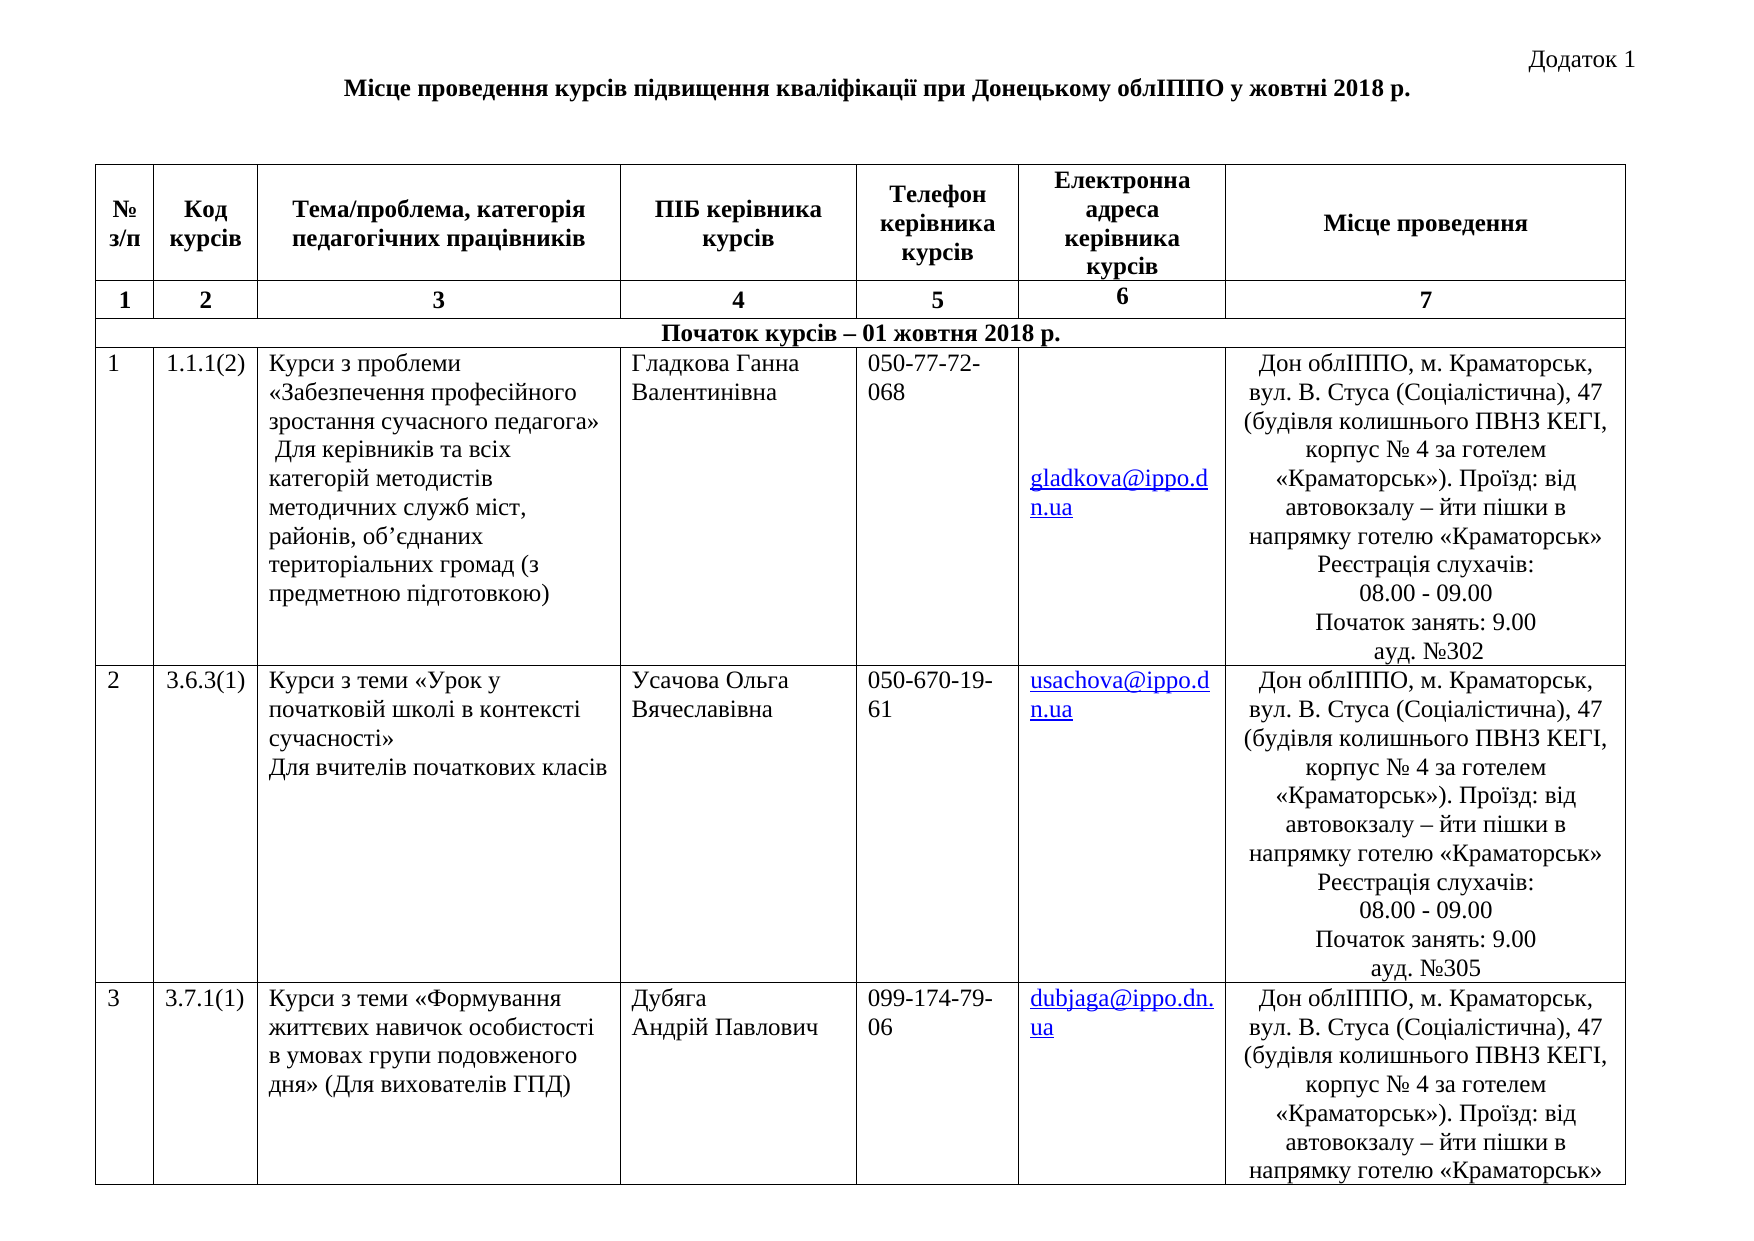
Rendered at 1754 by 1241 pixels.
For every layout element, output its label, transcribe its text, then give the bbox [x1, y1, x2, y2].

table_cell 3.7.1(1) [154, 983, 257, 1184]
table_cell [258, 983, 620, 1184]
text Додаток 1 [118, 44, 1636, 73]
table_cell 3.6.3(1) [154, 666, 257, 982]
table_cell usachova@ippo.dn.ua [1019, 666, 1225, 982]
table_header Код курсів [154, 165, 257, 280]
table_header Електронна адреса керівника курсів [1019, 165, 1225, 280]
table_cell 5 [857, 281, 1018, 317]
table_cell Курси з теми «Урок у початковій школі в контексті сучасності» Для вчителів початкових класів [258, 666, 620, 982]
text Місце проведення курсів підвищення кваліфікації при Донецькому облІППО у жовтні 2018 р. [118, 73, 1636, 102]
table_header ПІБ керівника курсів [621, 165, 856, 280]
table_header Телефон керівника курсів [857, 165, 1018, 280]
table_cell 1 [96, 348, 153, 664]
table_cell Початок курсів – 01 жовтня 2018 р. [96, 319, 1625, 347]
table_cell 050-77-72-068 [857, 348, 1018, 664]
table_cell Усачова Ольга Вячеславівна [621, 666, 856, 982]
table_cell 099-174-79-06 [857, 983, 1018, 1184]
table_cell 2 [154, 281, 257, 317]
table_cell 2 [96, 666, 153, 982]
table_cell gladkova@ippo.dn.ua [1019, 348, 1225, 664]
table_cell 1 [96, 281, 153, 317]
table_cell Дон облІППО, м. Краматорськ, вул. В. Стуса (Соціалістична), 47 (будівля колишнього ПВНЗ КЕГІ, корпус № 4 за готелем «Краматорськ»). Проїзд: від автовокзалу – йти пішки в напрямку готелю «Краматорськ» Реєстрація слухачів: 08.00 - 09.00 Початок занять: 9.00 ауд. №302 [1226, 348, 1625, 664]
table_cell 4 [621, 281, 856, 317]
table_cell Курси з проблеми «Забезпечення професійного зростання сучасного педагога» Для керівників та всіх категорій методистів методичних служб міст, районів, об’єднаних територіальних громад (з предметною підготовкою) [258, 348, 620, 664]
table_cell dubjaga@ippo.dn.ua [1019, 983, 1225, 1184]
table_cell 1.1.1(2) [154, 348, 257, 664]
table_cell 050-670-19-61 [857, 666, 1018, 982]
table_cell 3 [96, 983, 153, 1184]
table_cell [621, 983, 856, 1184]
table_header № з/п [96, 165, 153, 280]
table_header Тема/проблема, категорія педагогічних працівників [258, 165, 620, 280]
table_cell 7 [1226, 281, 1625, 317]
table_cell Дон облІППО, м. Краматорськ, вул. В. Стуса (Соціалістична), 47 (будівля колишнього ПВНЗ КЕГІ, корпус № 4 за готелем «Краматорськ»). Проїзд: від автовокзалу – йти пішки в напрямку готелю «Краматорськ» Реєстрація слухачів: 08.00 - 09.00 Початок занять: 9.00 ауд. №305 [1226, 666, 1625, 982]
table_cell Гладкова Ганна Валентинівна [621, 348, 856, 664]
table_cell 6 [1019, 281, 1225, 317]
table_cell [1226, 983, 1625, 1184]
table_cell 3 [258, 281, 620, 317]
table_header Місце проведення [1226, 165, 1625, 280]
